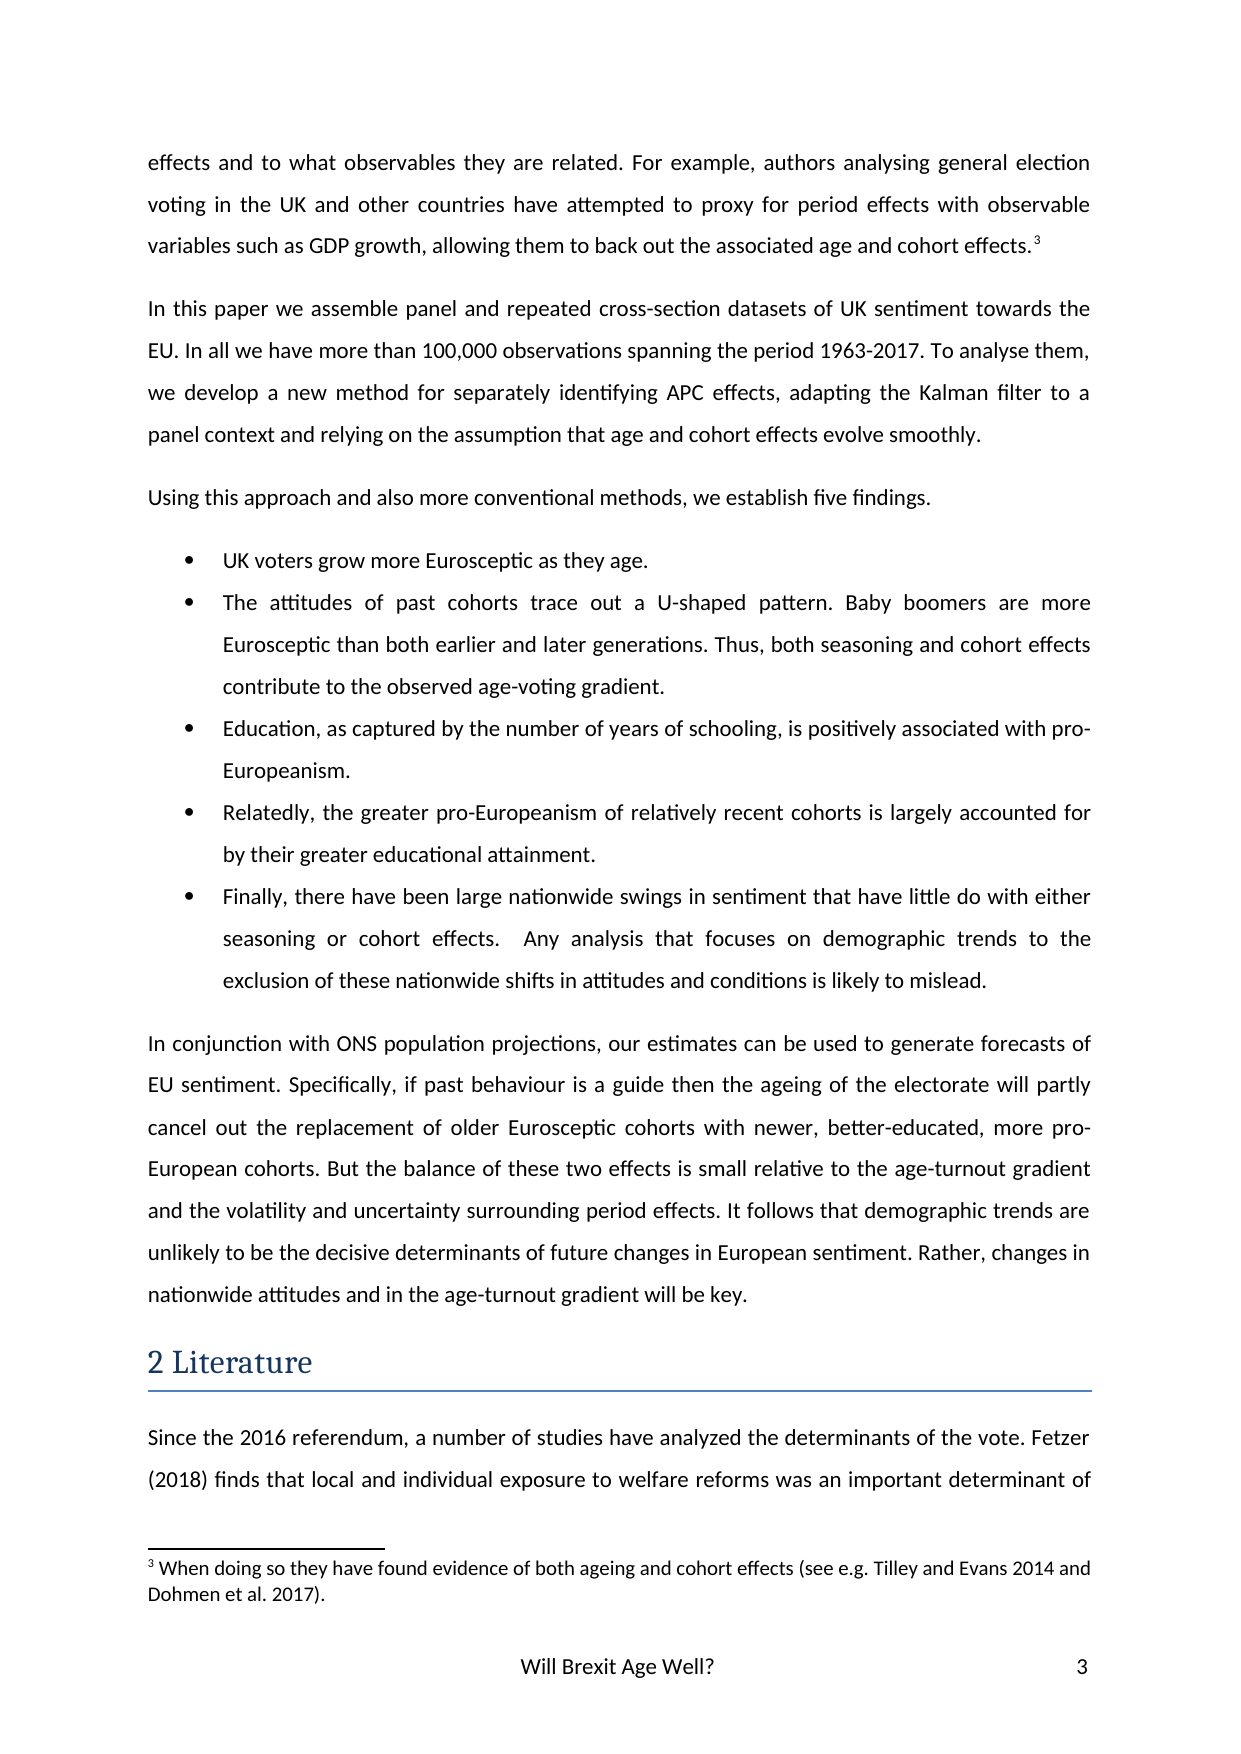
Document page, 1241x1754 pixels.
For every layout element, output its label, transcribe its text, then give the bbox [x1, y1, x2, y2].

list UK voters grow more Eurosceptic as they age. [185, 546, 1092, 574]
list Relatedly, the greater pro-Europeanism of relatively recent cohorts is largely accounted for by their greater educational attainment. [185, 798, 1092, 868]
list The attitudes of past cohorts trace out a U-shaped pattern. Baby boomers are more Eurosceptic than both earlier and later generations. Thus, both seasoning and cohort effects contribute to the observed age-voting gradient. [185, 588, 1092, 700]
text Using this approach and also more conventional methods, we establish five findings. [148, 483, 1092, 511]
text In conjunction with ONS population projections, our estimates can be used to generate forecasts of EU sentiment. Specifically, if past behaviour is a guide then the ageing of the electorate will partly cancel out the replacement of older Eurosceptic cohorts with newer, better-educated, more pro-European cohorts. But the balance of these two effects is small relative to the age-turnout gradient and the volatility and uncertainty surrounding period effects. It follows that demographic trends are unlikely to be the decisive determinants of future changes in European sentiment. Rather, changes in nationwide attitudes and in the age-turnout gradient will be key. [148, 1029, 1092, 1308]
title 2 Literature [148, 1343, 1092, 1390]
text In this paper we assemble panel and repeated cross-section datasets of UK sentiment towards the EU. In all we have more than 100,000 observations spanning the period 1963-2017. To analyse them, we develop a new method for separately identifying APC effects, adapting the Kalman filter to a panel context and relying on the assumption that age and cohort effects evolve smoothly. [148, 294, 1092, 448]
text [148, 1423, 1092, 1493]
list Education, as captured by the number of years of schooling, is positively associated with pro-Europeanism. [185, 714, 1092, 784]
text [148, 148, 1092, 260]
list Finally, there have been large nationwide swings in sentiment that have little do with either seasoning or cohort effects. Any analysis that focuses on demographic trends to the exclusion of these nationwide shifts in attitudes and conditions is likely to mislead. [185, 882, 1092, 994]
